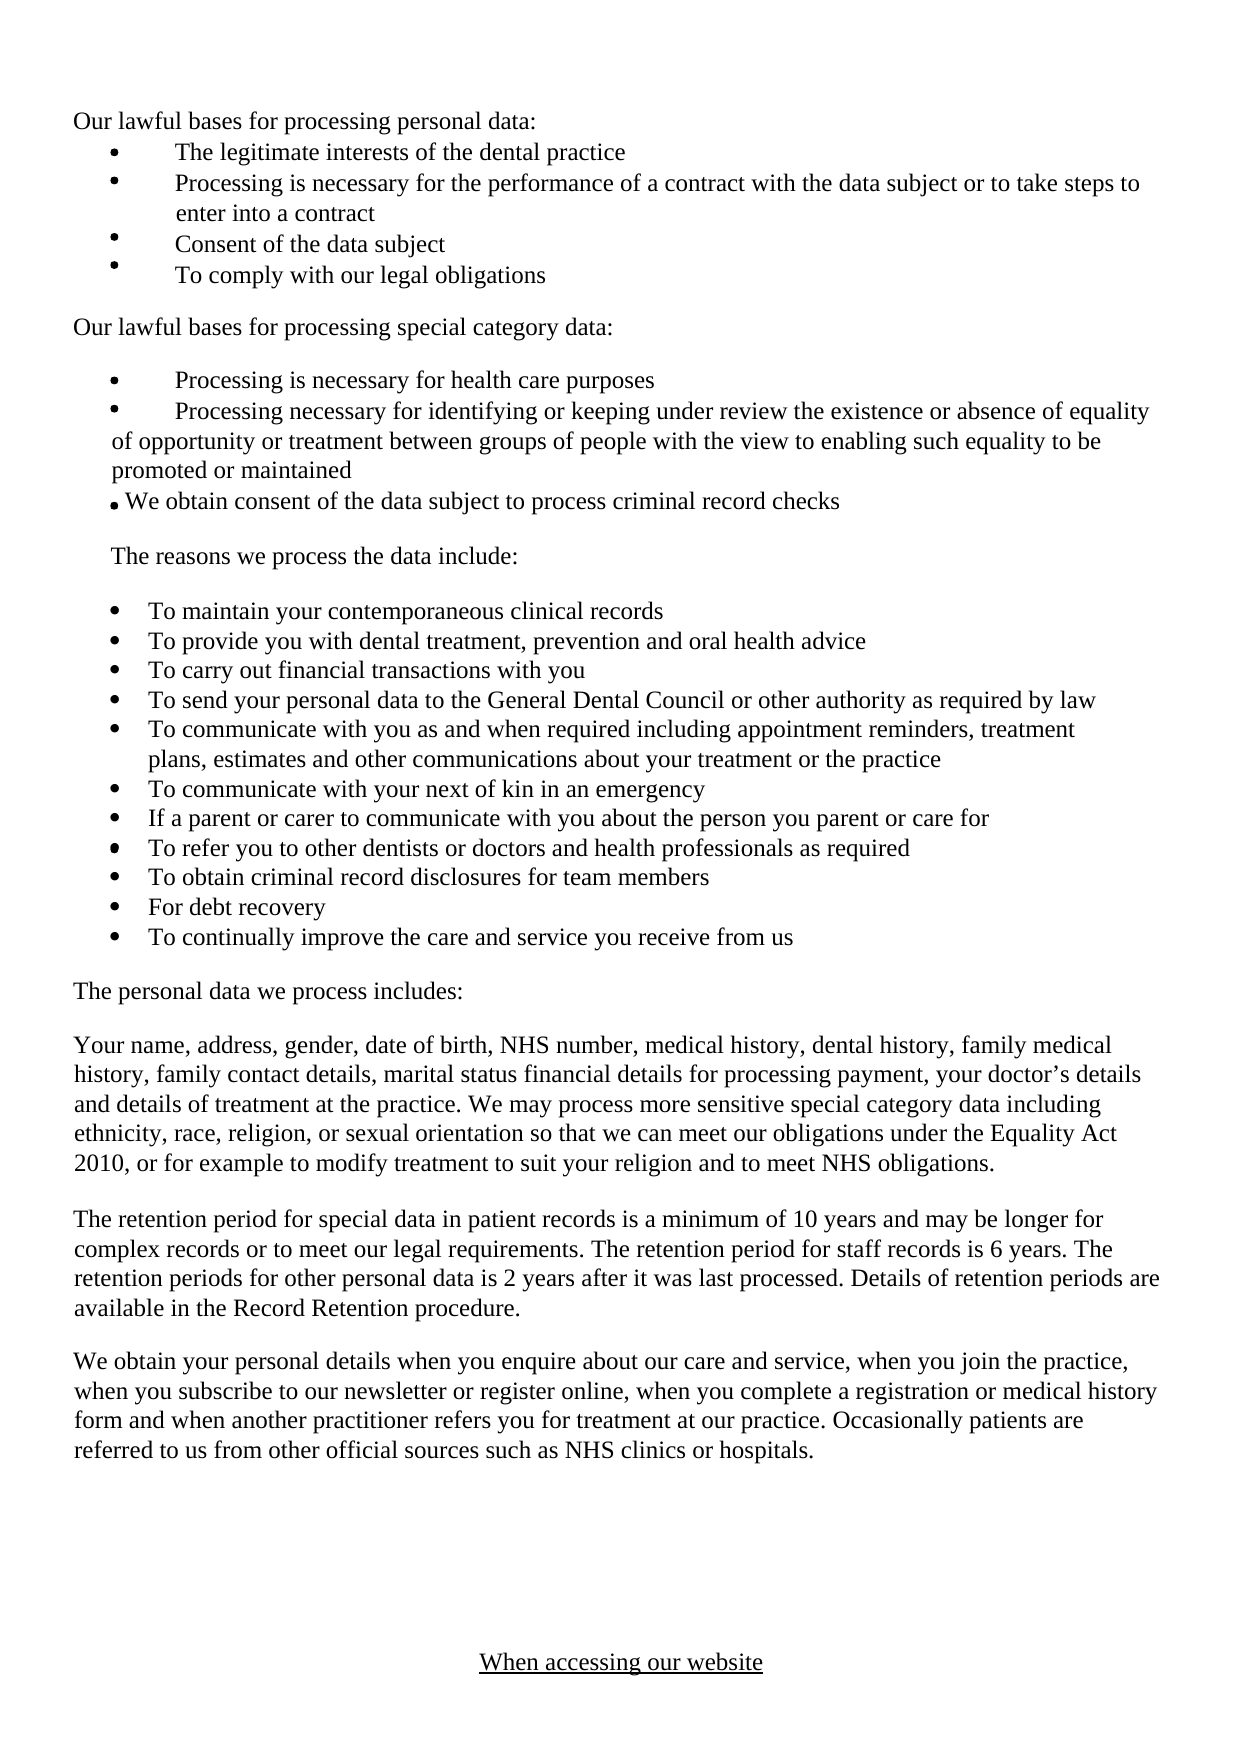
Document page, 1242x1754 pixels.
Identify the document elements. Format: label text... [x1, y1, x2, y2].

list For debt recovery [110, 892, 1169, 921]
text The personal data we process includes: [73, 976, 819, 1004]
text Consent of the data subject [110, 229, 1169, 257]
text Our lawful bases for processing personal data: [73, 106, 1169, 135]
text Your name, address, gender, date of birth, NHS number, medical history, dental history, family medical history, family contact details, marital status financial details for processing payment, your doctor’s details and details of treatment at the practice. We may process more sensitive special category data including ethnicity, race, religion, or sexual orientation so that we can meet our obligations under the Equality Act 2010, or for example to modify treatment to suit your religion and to meet NHS obligations. [73, 1030, 1169, 1177]
list To provide you with dental treatment, prevention and oral health advice [110, 626, 1169, 654]
text We obtain your personal details when you enquire about our care and service, when you join the practice, when you subscribe to our newsletter or register online, when you complete a registration or medical history form and when another practitioner refers you for treatment at our practice. Occasionally patients are referred to us from other official sources such as NHS clinics or hospitals. [73, 1346, 1169, 1464]
list To send your personal data to the General Dental Council or other authority as required by law [110, 685, 1127, 714]
text Processing is necessary for health care purposes [110, 365, 1169, 394]
list If a parent or carer to communicate with you about the person you parent or care for [110, 803, 1169, 832]
text The retention period for special data in patient records is a minimum of 10 years and may be longer for complex records or to meet our legal requirements. The retention period for staff records is 6 years. The retention periods for other personal data is 2 years after it was last processed. Details of retention periods are available in the Record Retention procedure. [73, 1204, 1169, 1322]
list To communicate with your next of kin in an emergency [110, 774, 1169, 802]
text Our lawful bases for processing special category data: [73, 312, 1169, 341]
text Processing is necessary for the performance of a contract with the data subject or to take steps to enter into a contract [110, 168, 1169, 226]
list To maintain your contemporaneous clinical records [110, 596, 1169, 625]
list To carry out financial transactions with you [110, 655, 1169, 684]
list To continually improve the care and service you receive from us [110, 922, 819, 950]
text The legitimate interests of the dental practice [110, 137, 1169, 166]
list To obtain criminal record disclosures for team members [110, 862, 1169, 891]
list To refer you to other dentists or doctors and health professionals as required [110, 833, 1169, 862]
text To comply with our legal obligations [110, 260, 1169, 288]
text We obtain consent of the data subject to process criminal record checks [73, 486, 889, 515]
text Processing necessary for identifying or keeping under review the existence or absence of equality of opportunity or treatment between groups of people with the view to enabling such equality to be promoted or maintained [110, 396, 1169, 484]
text The reasons we process the data include: [73, 541, 889, 570]
text When accessing our website [73, 1647, 1169, 1676]
list To communicate with you as and when required including appointment reminders, treatment plans, estimates and other communications about your treatment or the practice [110, 714, 1127, 773]
